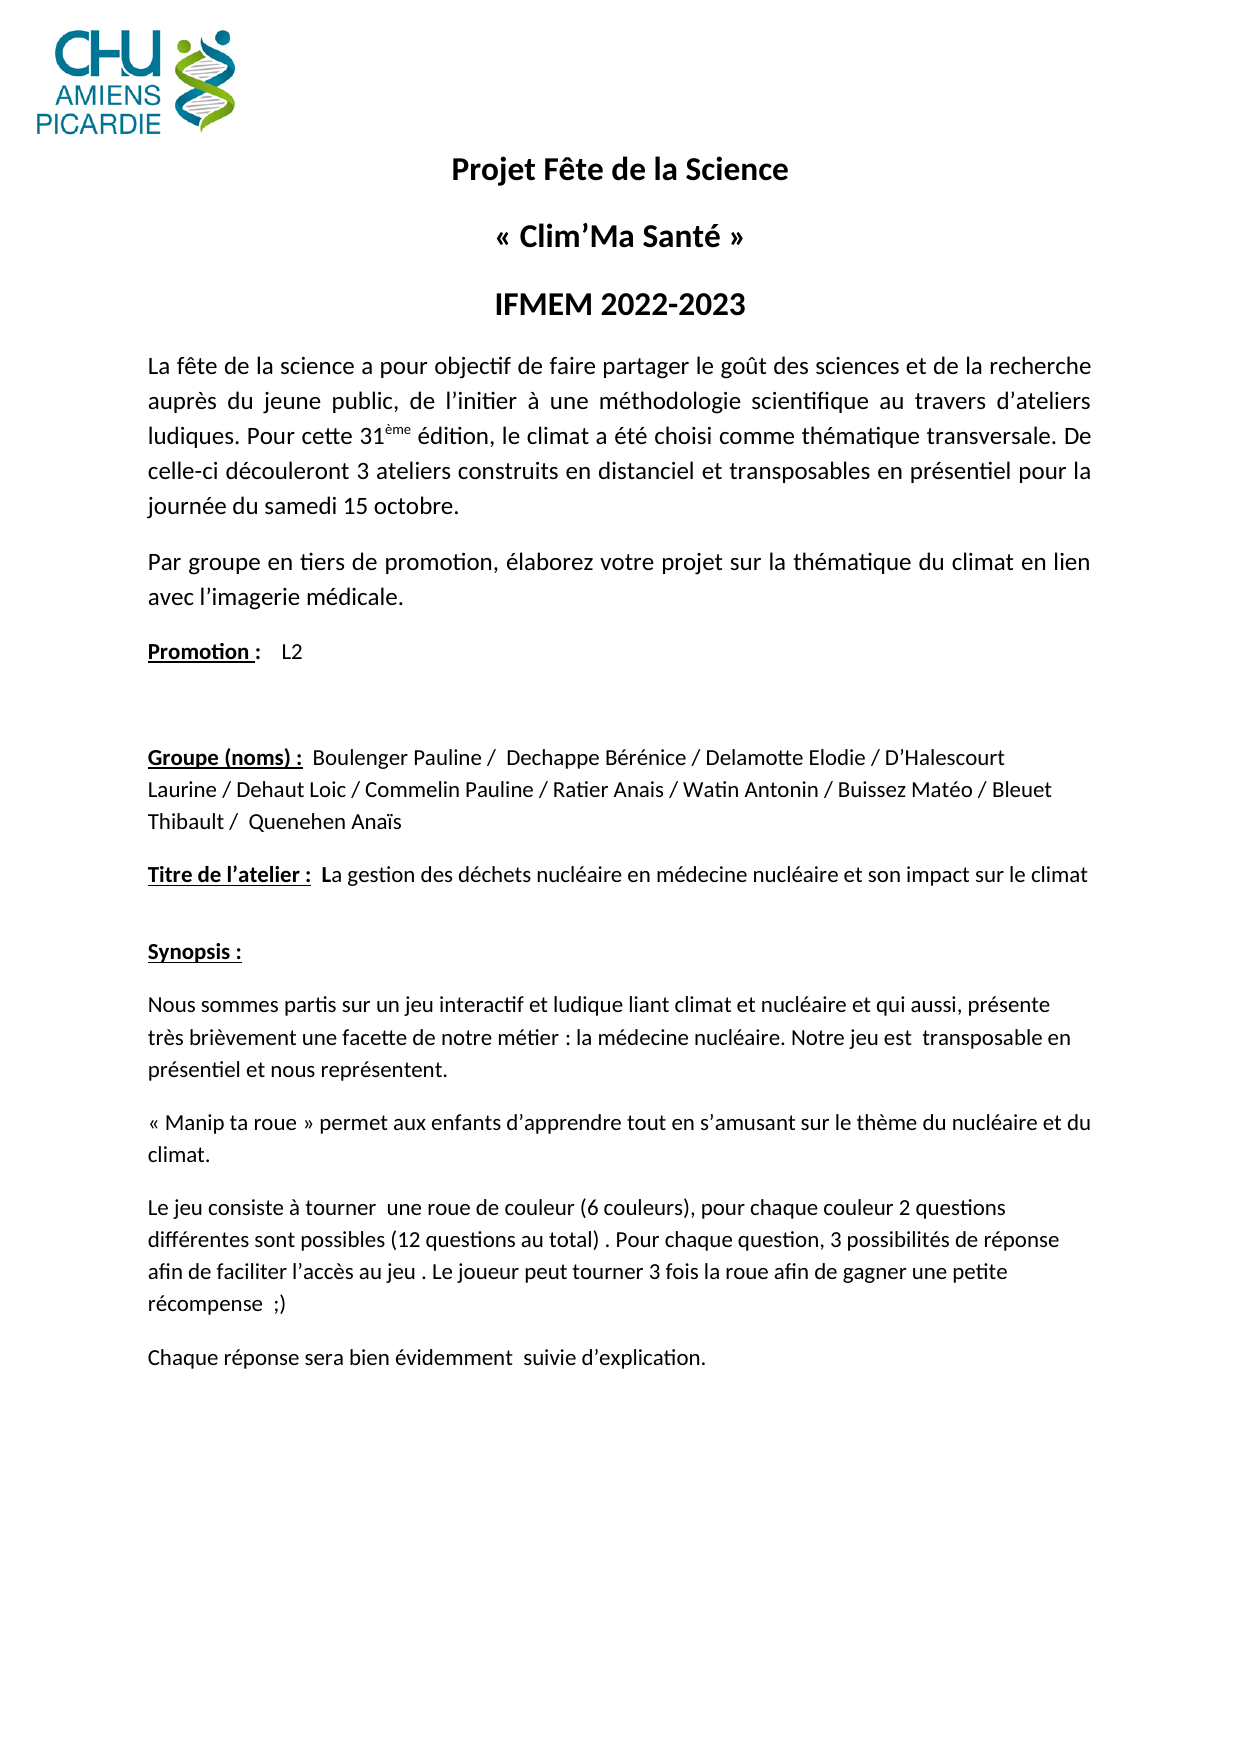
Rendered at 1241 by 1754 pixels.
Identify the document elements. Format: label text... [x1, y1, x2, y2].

text Promotion : L2 [148, 637, 1093, 665]
text IFMEM 2022-2023 [148, 283, 1093, 323]
text « Manip ta roue » permet aux enfants d’apprendre tout en s’amusant sur le thème du nucléaire et du climat. [148, 1108, 1093, 1168]
text Nous sommes partis sur un jeu interactif et ludique liant climat et nucléaire et qui aussi, présente très brièvement une facette de notre métier : la médecine nucléaire. Notre jeu est transposable en présentiel et nous représentent. [148, 990, 1093, 1083]
text Projet Fête de la Science [148, 148, 1093, 188]
text Titre de l’atelier : La gestion des déchets nucléaire en médecine nucléaire et son impact sur le climat [148, 861, 1093, 917]
picture [17, 10, 254, 153]
text Par groupe en tiers de promotion, élaborez votre projet sur la thématique du climat en lien avec l’imagerie médicale. [148, 546, 1093, 612]
text Chaque réponse sera bien évidemment suivie d’explication. [148, 1343, 1093, 1371]
text « Clim’Ma Santé » [148, 215, 1093, 256]
text Groupe (noms) : Boulenger Pauline / Dechappe Bérénice / Delamotte Elodie / D’Halescourt Laurine / Dehaut Loic / Commelin Pauline / Ratier Anais / Watin Antonin / Buissez Matéo / Bleuet Thibault / Quenehen Anaïs [148, 743, 1093, 836]
text La fête de la science a pour objectif de faire partager le goût des sciences et de la recherche auprès du jeune public, de l’initier à une méthodologie scientifique au travers d’ateliers ludiques. Pour cette 31ème édition, le climat a été choisi comme thématique transversale. De celle-ci découleront 3 ateliers construits en distanciel et transposables en présentiel pour la journée du samedi 15 octobre. [148, 350, 1093, 521]
text Le jeu consiste à tourner une roue de couleur (6 couleurs), pour chaque couleur 2 questions différentes sont possibles (12 questions au total) . Pour chaque question, 3 possibilités de réponse afin de faciliter l’accès au jeu . Le joueur peut tourner 3 fois la roue afin de gagner une petite récompense ;) [148, 1193, 1093, 1318]
text Synopsis : [148, 937, 1093, 965]
